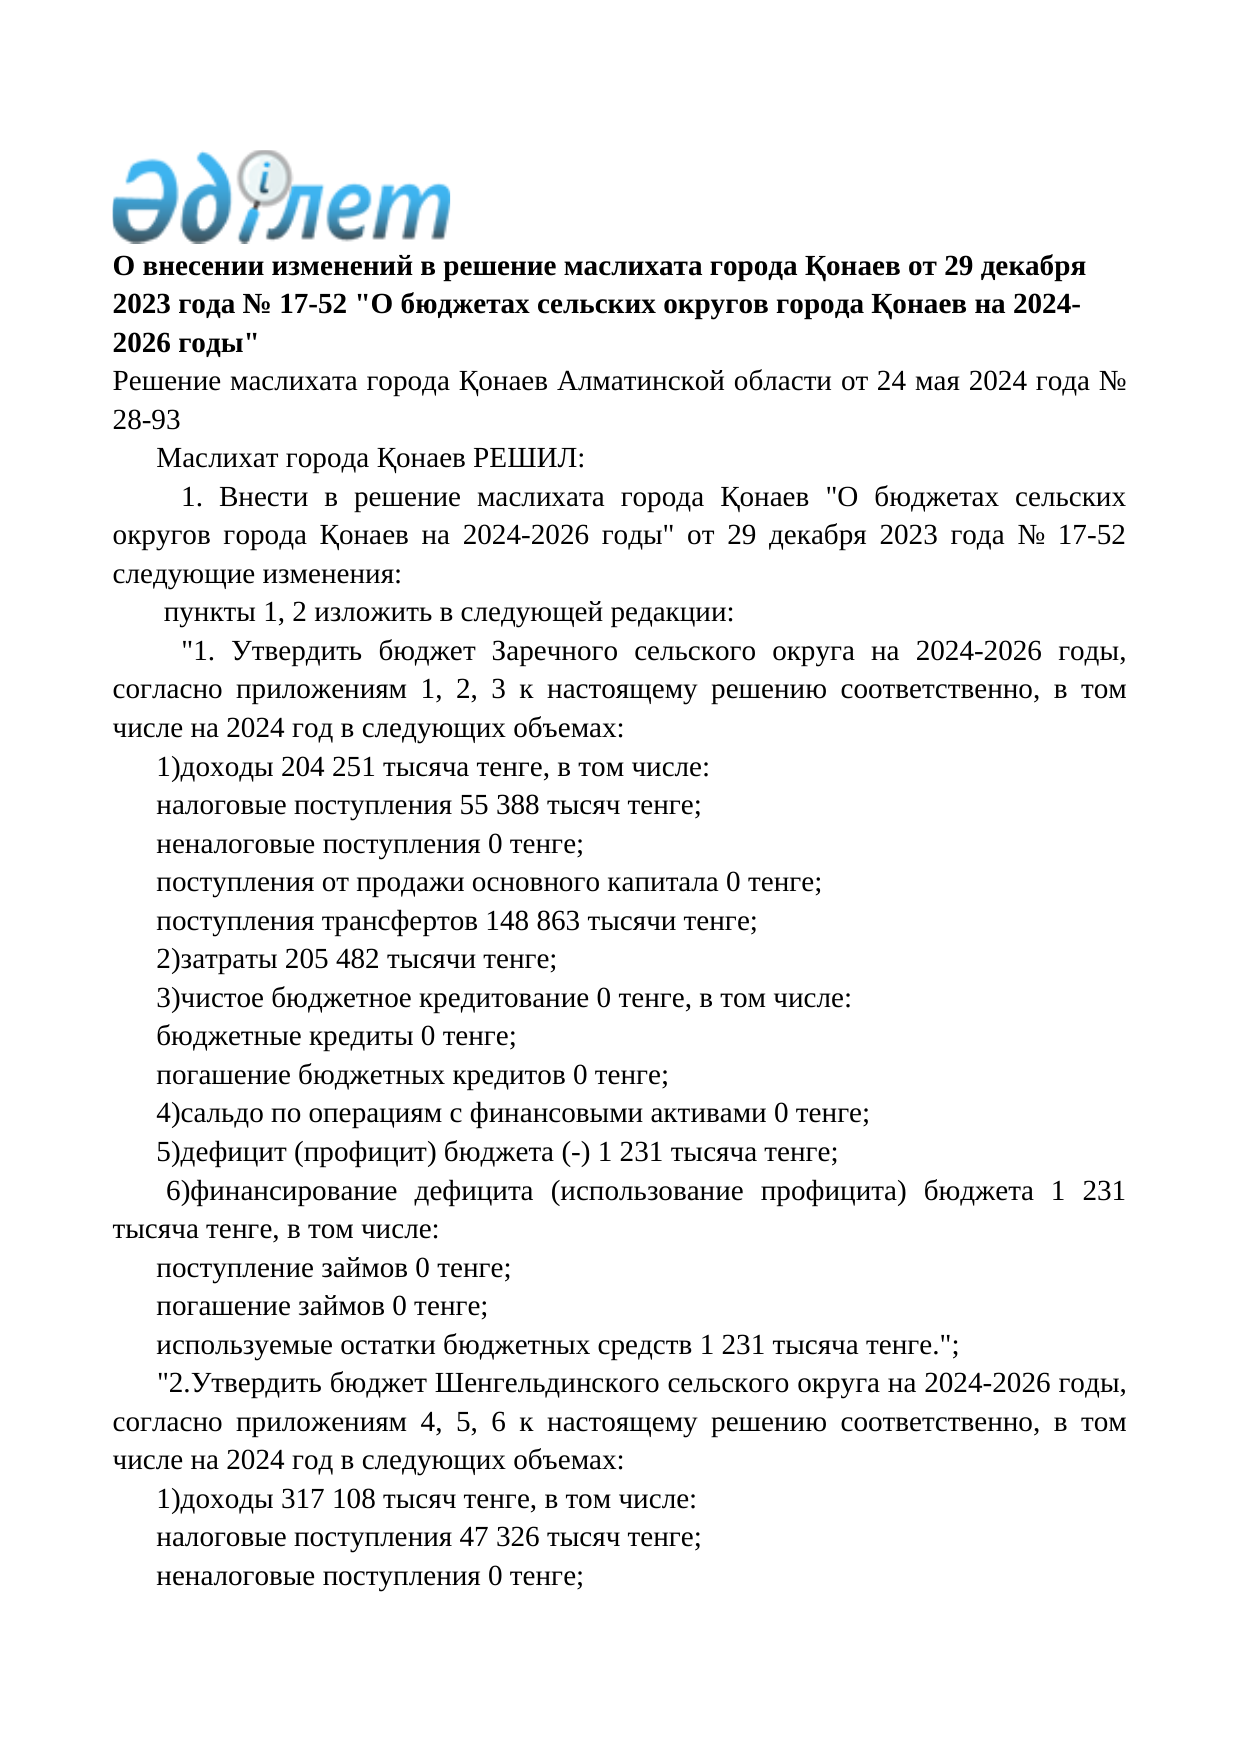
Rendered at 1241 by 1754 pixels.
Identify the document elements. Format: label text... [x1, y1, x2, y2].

text 3)чистое бюджетное кредитование 0 тенге, в том числе: [112, 980, 1128, 1013]
text Решение маслихата города Қонаев Алматинской области от 24 мая 2024 года № 28-93 [112, 363, 1128, 435]
text 2)затраты 205 482 тысячи тенге; [112, 941, 1128, 975]
text 6)финансирование дефицита (использование профицита) бюджета 1 231 тысяча тенге, в том числе: [112, 1173, 1128, 1245]
picture [112, 150, 451, 244]
text налоговые поступления 55 388 тысяч тенге; [112, 787, 1128, 821]
text неналоговые поступления 0 тенге; [112, 826, 1128, 859]
text используемые остатки бюджетных средств 1 231 тысяча тенге."; [112, 1327, 1128, 1360]
text 4)сальдо по операциям с финансовыми активами 0 тенге; [112, 1096, 1128, 1129]
text налоговые поступления 47 326 тысяч тенге; [112, 1519, 1128, 1553]
text Маслихат города Қонаев РЕШИЛ: [112, 440, 1128, 474]
text поступления от продажи основного капитала 0 тенге; [112, 864, 1128, 898]
text 1)доходы 317 108 тысяч тенге, в том числе: [112, 1481, 1128, 1514]
text 1. Внести в решение маслихата города Қонаев "О бюджетах сельских округов города Қонаев на 2024-2026 годы" от 29 декабря 2023 года № 17-52 следующие изменения: [112, 479, 1128, 589]
text бюджетные кредиты 0 тенге; [112, 1018, 1128, 1052]
text поступление займов 0 тенге; [112, 1250, 1128, 1283]
text погашение бюджетных кредитов 0 тенге; [112, 1057, 1128, 1091]
text 1)доходы 204 251 тысяча тенге, в том числе: [112, 749, 1128, 782]
text "2.Утвердить бюджет Шенгельдинского сельского округа на 2024-2026 годы, согласно приложениям 4, 5, 6 к настоящему решению соответственно, в том числе на 2024 год в следующих объемах: [112, 1365, 1128, 1476]
text неналоговые поступления 0 тенге; [112, 1558, 1128, 1592]
text О внесении изменений в решение маслихата города Қонаев от 29 декабря 2023 года № 17-52 "О бюджетах сельских округов города Қонаев на 2024-2026 годы" [112, 248, 1128, 358]
text поступления трансфертов 148 863 тысячи тенге; [112, 903, 1128, 936]
text 5)дефицит (профицит) бюджета (-) 1 231 тысяча тенге; [112, 1134, 1128, 1168]
text пункты 1, 2 изложить в следующей редакции: [112, 594, 1128, 628]
text погашение займов 0 тенге; [112, 1288, 1128, 1322]
text "1. Утвердить бюджет Заречного сельского округа на 2024-2026 годы, согласно приложениям 1, 2, 3 к настоящему решению соответственно, в том числе на 2024 год в следующих объемах: [112, 633, 1128, 744]
